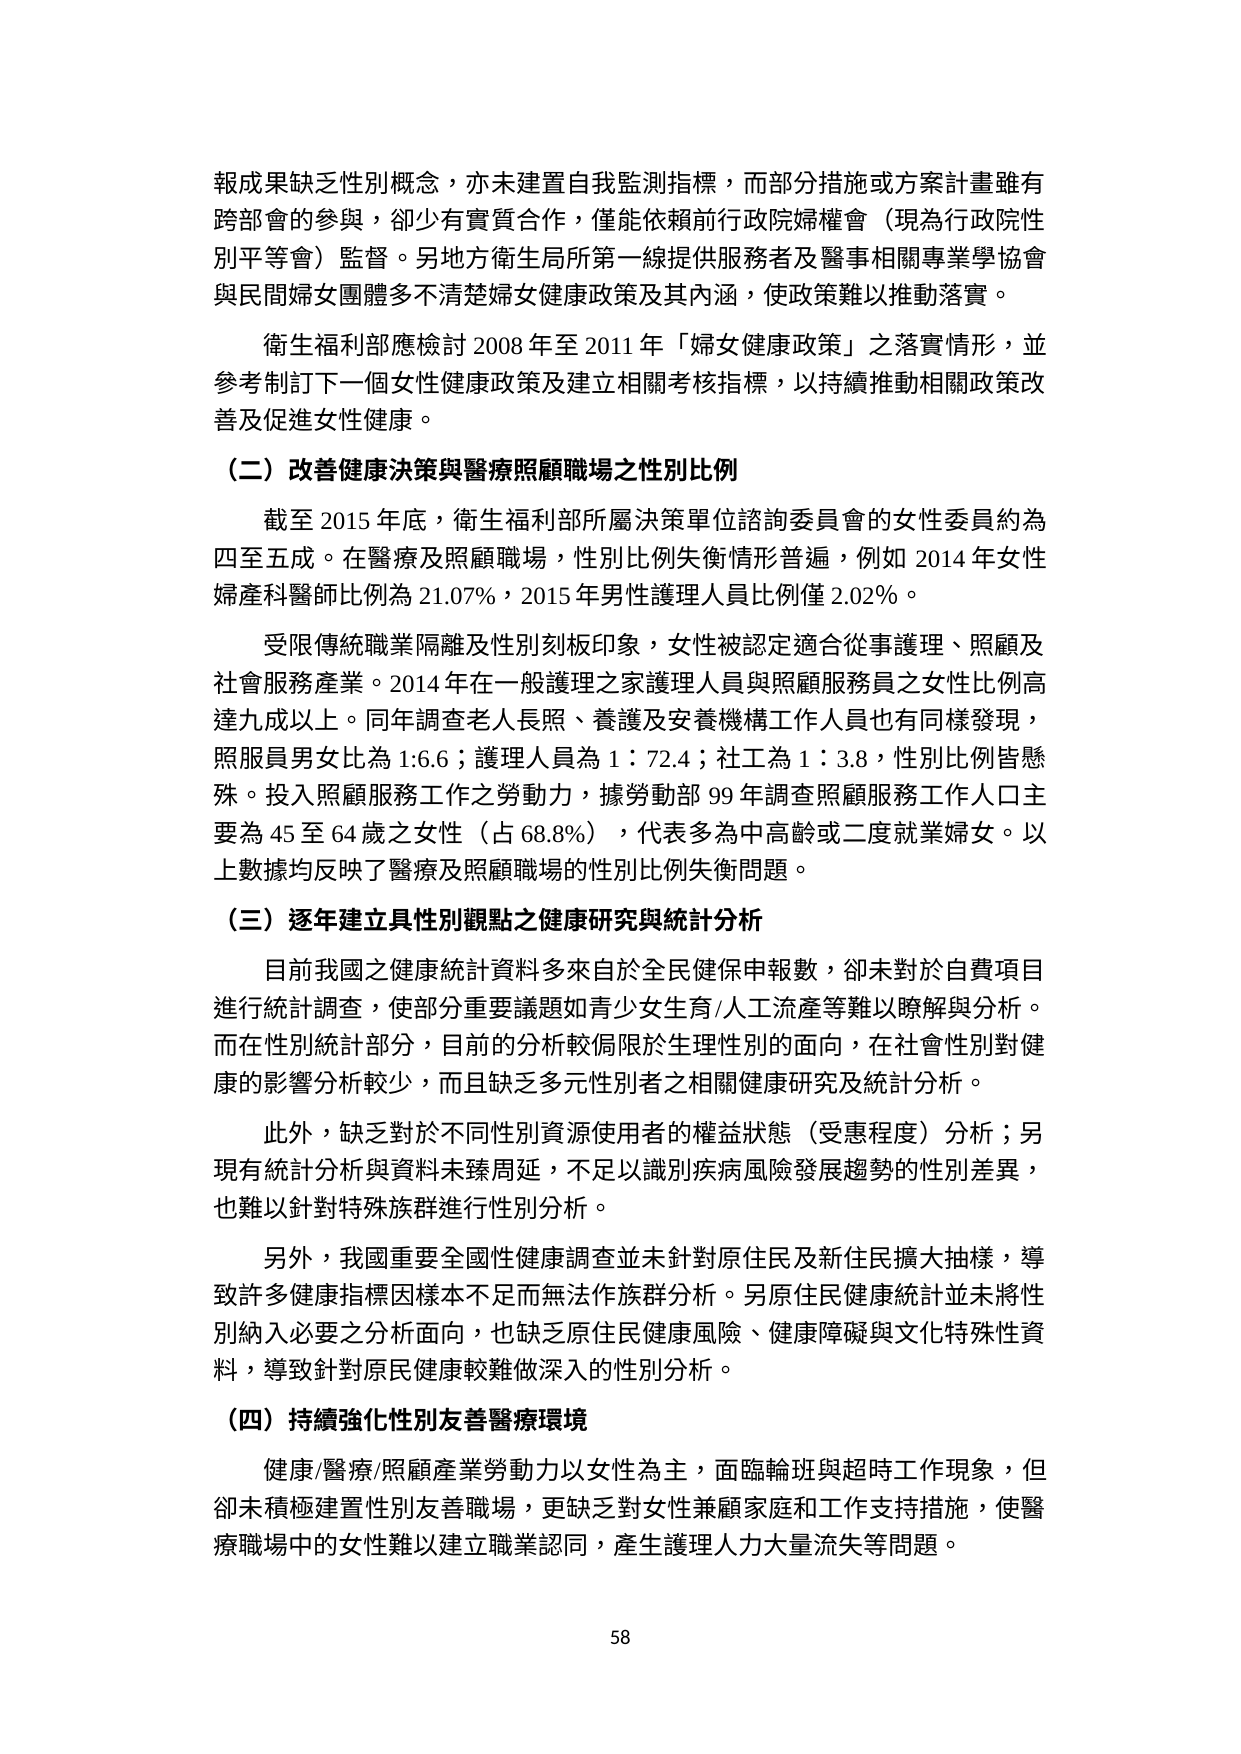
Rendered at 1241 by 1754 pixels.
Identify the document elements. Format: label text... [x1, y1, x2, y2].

table_cell （四）持續強化性別友善醫療環境 [202, 1388, 1059, 1437]
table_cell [202, 1438, 1059, 1562]
table_cell （二）改善健康決策與醫療照顧職場之性別比例 [202, 438, 1059, 487]
table_cell 截至2015年底，衛生福利部所屬決策單位諮詢委員會的女性委員約為四至五成。在醫療及照顧職場，性別比例失衡情形普遍，例如2014年女性婦產科醫師比例為21.07%，2015年男性護理人員比例僅2.02％。 受限傳統職業隔離及性別刻板印象，女性被認定適合從事護理、照顧及社會服務產業。2014年在一般護理之家護理人員與照顧服務員之女性比例高達九成以上。同年調查老人長照、養護及安養機構工作人員也有同樣發現，照服員男女比為1:6.6；護理人員為1：72.4；社工為1：3.8，性別比例皆懸殊。投入照顧服務工作之勞動力，據勞動部99年調查照顧服務工作人口主要為45至64歲之女性（占68.8%），代表多為中高齡或二度就業婦女。以上數據均反映了醫療及照顧職場的性別比例失衡問題。 [202, 488, 1059, 887]
table_cell 從2008年至2011年「婦女健康政策」之推動成果顯示，部分部會所填報成果缺乏性別概念，亦未建置自我監測指標，而部分措施或方案計畫雖有跨部會的參與，卻少有實質合作，僅能依賴前行政院婦權會（現為行政院性別平等會）監督。另地方衛生局所第一線提供服務者及醫事相關專業學協會與民間婦女團體多不清楚婦女健康政策及其內涵，使政策難以推動落實。 衛生福利部應檢討2008年至2011年「婦女健康政策」之落實情形，並參考制訂下一個女性健康政策及建立相關考核指標，以持續推動相關政策改善及促進女性健康。 [202, 150, 1059, 437]
table_cell （三）逐年建立具性別觀點之健康研究與統計分析 [202, 888, 1059, 937]
table_cell 目前我國之健康統計資料多來自於全民健保申報數，卻未對於自費項目進行統計調查，使部分重要議題如青少女生育/人工流產等難以瞭解與分析。而在性別統計部分，目前的分析較侷限於生理性別的面向，在社會性別對健康的影響分析較少，而且缺乏多元性別者之相關健康研究及統計分析。 此外，缺乏對於不同性別資源使用者的權益狀態（受惠程度）分析；另現有統計分析與資料未臻周延，不足以識別疾病風險發展趨勢的性別差異，也難以針對特殊族群進行性別分析。 另外，我國重要全國性健康調查並未針對原住民及新住民擴大抽樣，導致許多健康指標因樣本不足而無法作族群分析。另原住民健康統計並未將性別納入必要之分析面向，也缺乏原住民健康風險、健康障礙與文化特殊性資料，導致針對原民健康較難做深入的性別分析。 [202, 938, 1059, 1387]
